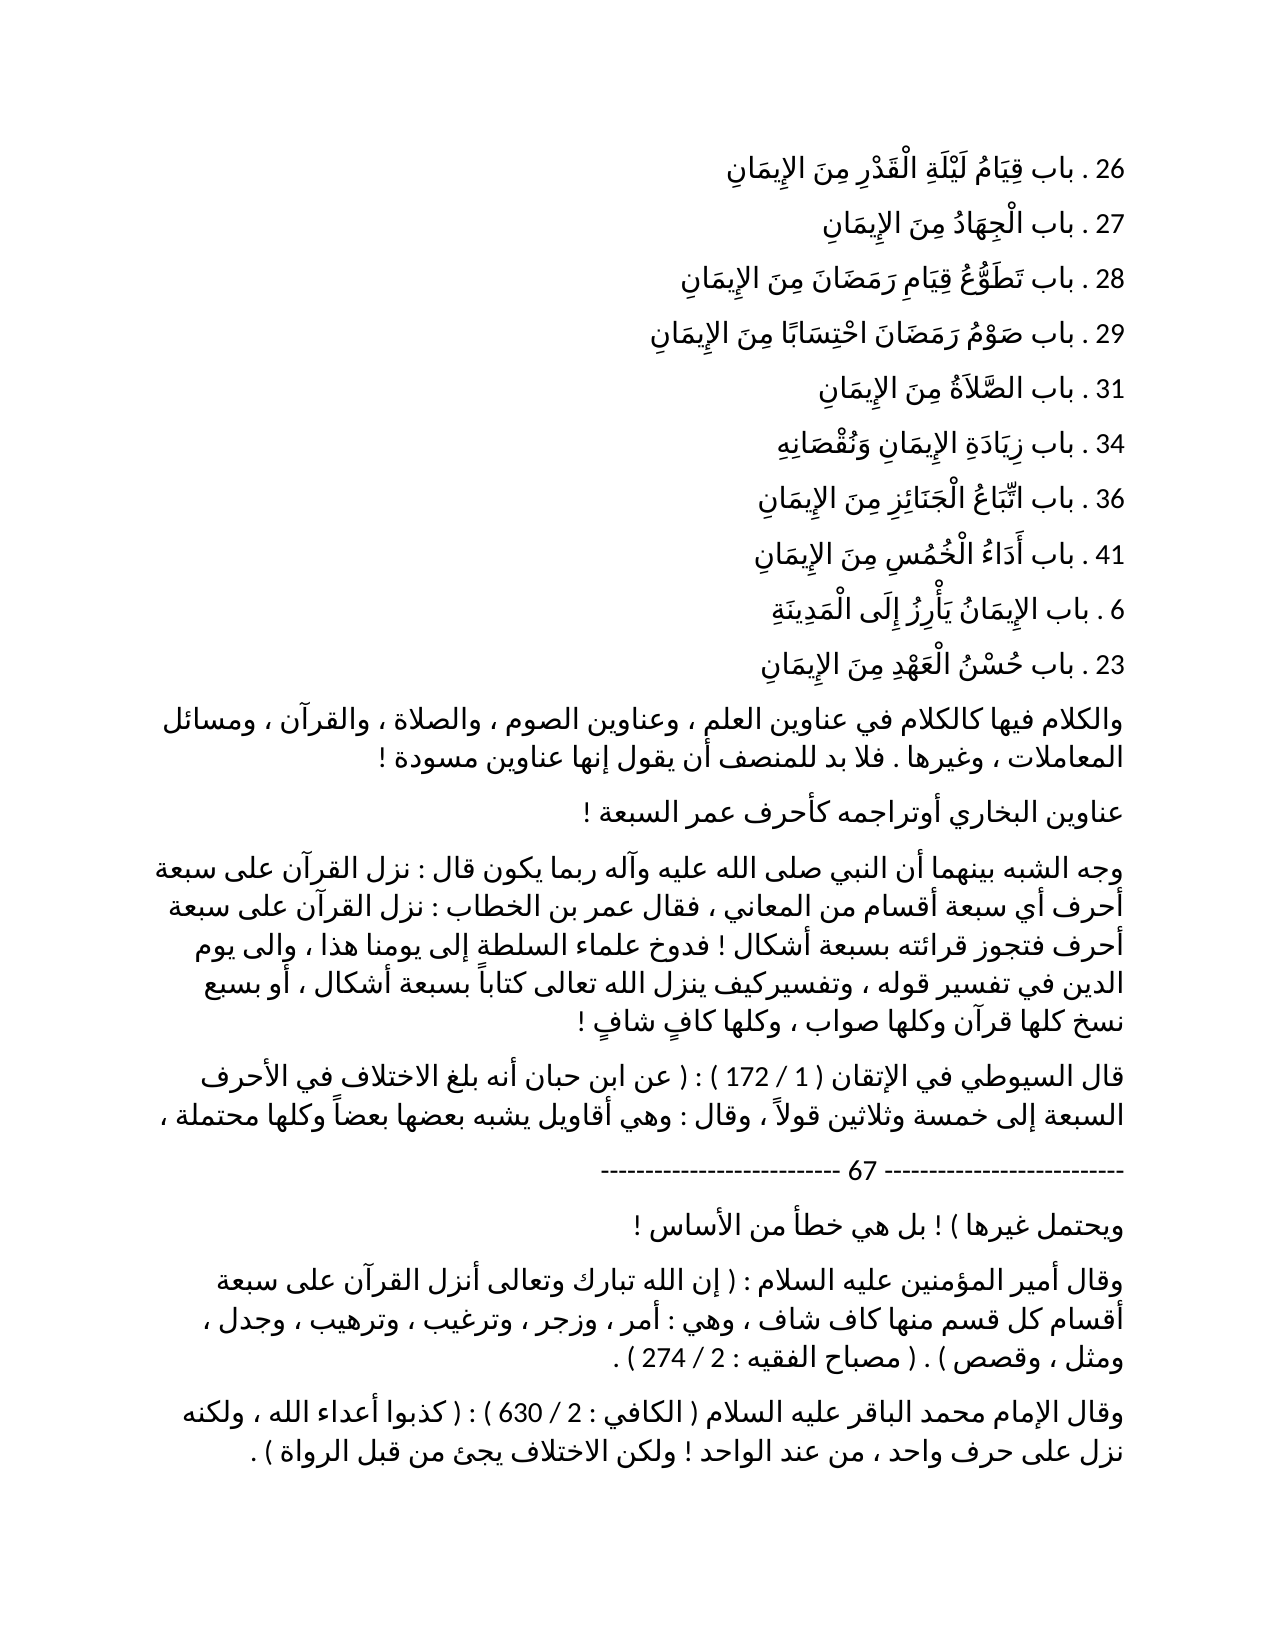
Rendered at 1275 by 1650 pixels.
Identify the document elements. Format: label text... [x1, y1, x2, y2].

text قال السيوطي في الإتقان ( 1 / 172 ) : ( عن ابن حبان أنه بلغ الاختلاف في الأحرف السبعة إلى خمسة وثلاثين قولاً ، وقال : وهي أقاويل يشبه بعضها بعضاً وكلها محتملة ، [150, 1058, 1125, 1133]
text والكلام فيها كالكلام في عناوين العلم ، وعناوين الصوم ، والصلاة ، والقرآن ، ومسائل المعاملات ، وغيرها . فلا بد للمنصف أن يقول إنها عناوين مسودة ! [150, 701, 1125, 775]
text 28 . باب تَطَوُّعُ قِيَامِ رَمَضَانَ مِنَ الإِيمَانِ [150, 260, 1125, 296]
text 41 . باب أَدَاءُ الْخُمُسِ مِنَ الإِيمَانِ [150, 536, 1125, 571]
text 23 . باب حُسْنُ الْعَهْدِ مِنَ الإِيمَانِ [150, 646, 1125, 682]
text وجه الشبه بينهما أن النبي صلى الله عليه وآله ربما يكون قال : نزل القرآن على سبعة أحرف أي سبعة أقسام من المعاني ، فقال عمر بن الخطاب : نزل القرآن على سبعة أحرف فتجوز قرائته بسبعة أشكال ! فدوخ علماء السلطة إلى يومنا هذا ، والى يوم الدين في تفسير قوله ، وتفسيركيف ينزل الله تعالى كتاباً بسبعة أشكال ، أو بسبع نسخ كلها قرآن وكلها صواب ، وكلها كافٍ شافٍ ! [150, 850, 1125, 1039]
text --------------------------- 67 --------------------------- [150, 1152, 1125, 1188]
text 36 . باب اتِّبَاعُ الْجَنَائِزِ مِنَ الإِيمَانِ [150, 481, 1125, 516]
text وقال أمير المؤمنين عليه السلام : ( إن الله تبارك وتعالى أنزل القرآن على سبعة أقسام كل قسم منها كاف شاف ، وهي : أمر ، وزجر ، وترغيب ، وترهيب ، وجدل ، ومثل ، وقصص ) . ( مصباح الفقيه : 2 / 274 ) . [150, 1262, 1125, 1375]
text 26 . باب قِيَامُ لَيْلَةِ الْقَدْرِ مِنَ الإِيمَانِ [150, 150, 1125, 186]
text عناوين البخاري أوتراجمه كأحرف عمر السبعة ! [150, 794, 1125, 830]
text 31 . باب الصَّلاَةُ مِنَ الإِيمَانِ [150, 370, 1125, 406]
text 34 . باب زِيَادَةِ الإِيمَانِ وَنُقْصَانِهِ [150, 426, 1125, 461]
text ويحتمل غيرها ) ! بل هي خطأ من الأساس ! [150, 1207, 1125, 1243]
text 6 . باب الإِيمَانُ يَأْرِزُ إِلَى الْمَدِينَةِ [150, 591, 1125, 626]
text وقال الإمام محمد الباقر عليه السلام ( الكافي : 2 / 630 ) : ( كذبوا أعداء الله ، ولكنه نزل على حرف واحد ، من عند الواحد ! ولكن الاختلاف يجئ من قبل الرواة ) . [150, 1394, 1125, 1468]
text 29 . باب صَوْمُ رَمَضَانَ احْتِسَابًا مِنَ الإِيمَانِ [150, 315, 1125, 351]
text 27 . باب الْجِهَادُ مِنَ الإِيمَانِ [150, 205, 1125, 241]
